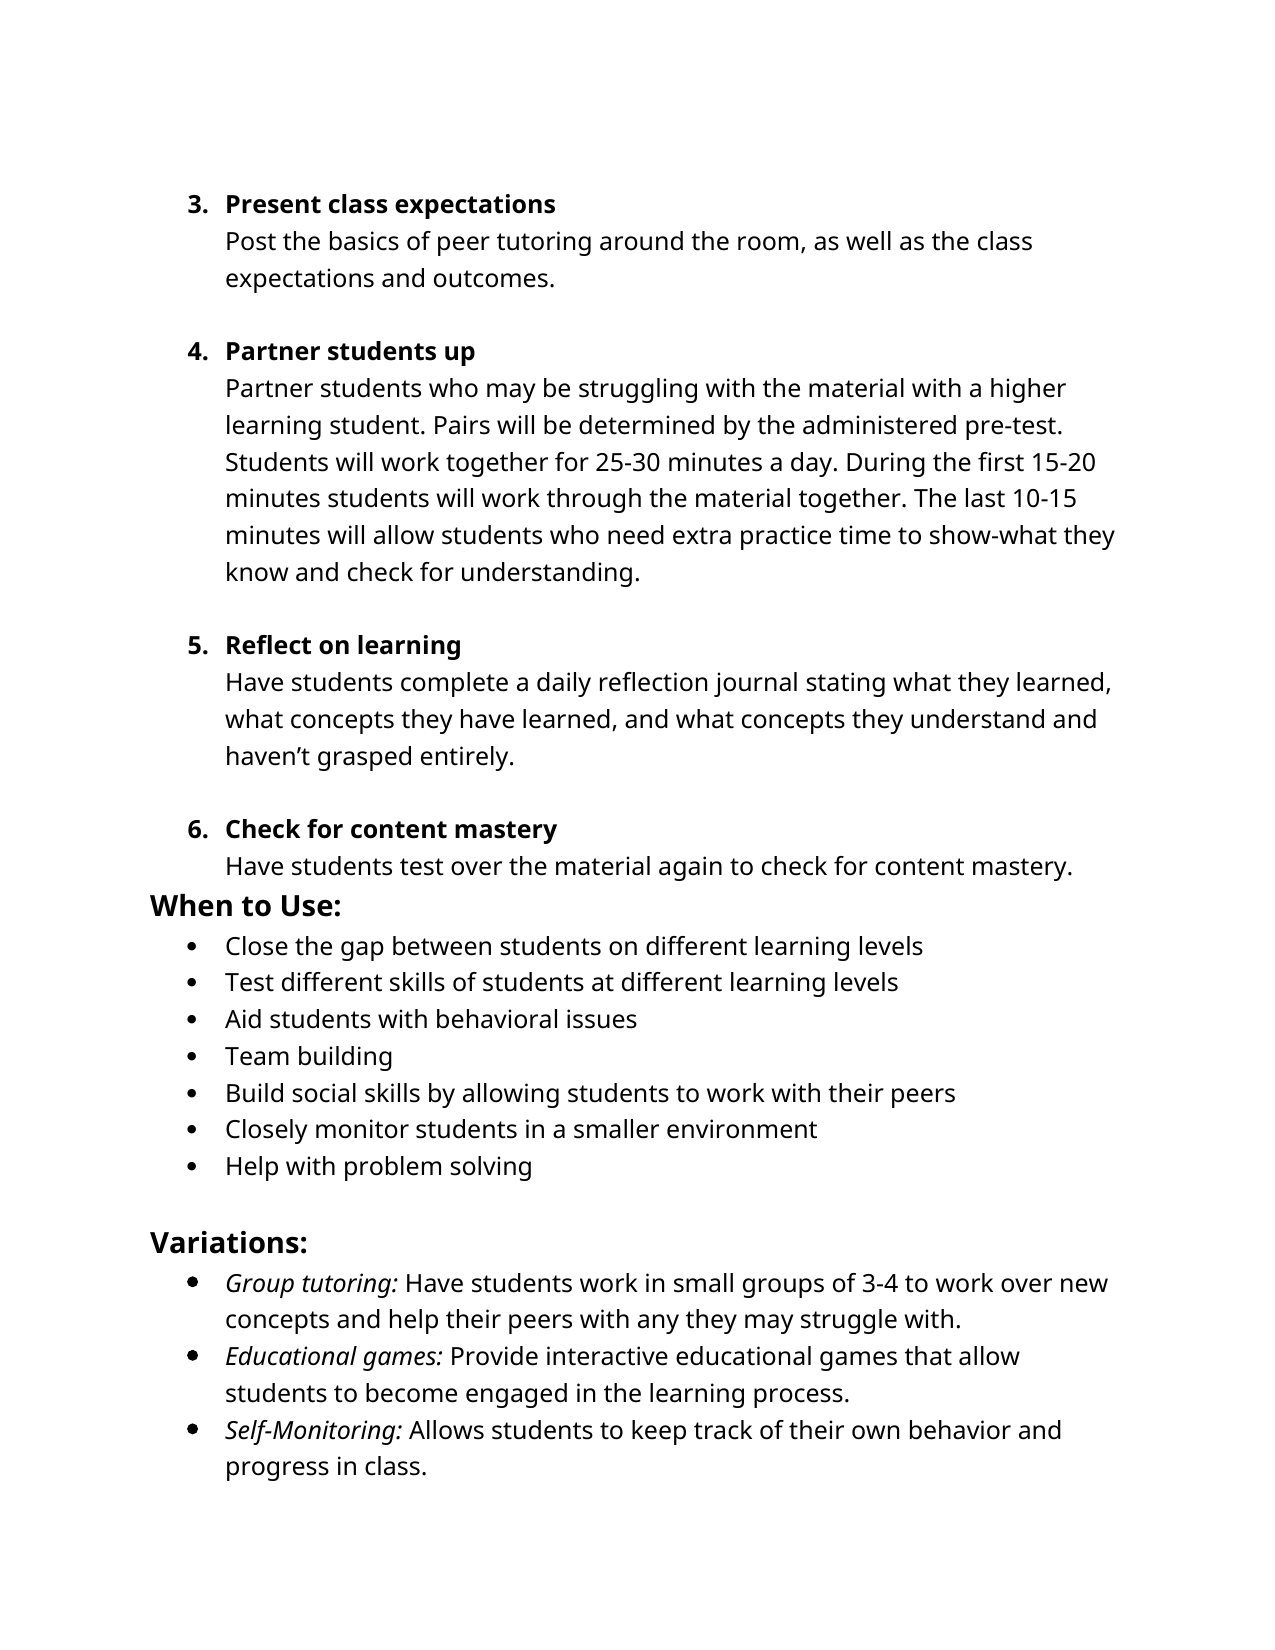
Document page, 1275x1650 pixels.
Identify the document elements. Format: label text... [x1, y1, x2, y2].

list Partner students who may be struggling with the material with a higher learning student. Pairs will be determined by the administered pre-test. Students will work together for 25-30 minutes a day. During the first 15-20 minutes students will work through the material together. The last 10-15 minutes will allow students who need extra practice time to show-what they know and check for understanding. [225, 371, 1125, 588]
list Check for content mastery [187, 812, 1125, 846]
list Post the basics of peer tutoring around the room, as well as the class expectations and outcomes. [225, 223, 1125, 294]
list Self-Monitoring: Allows students to keep track of their own behavior and progress in class. [187, 1412, 1125, 1483]
list Group tutoring: Have students work in small groups of 3-4 to work over new concepts and help their peers with any they may struggle with. [187, 1265, 1125, 1336]
list When to Use: [150, 885, 1125, 925]
list Educational games: Provide interactive educational games that allow students to become engaged in the learning process. [187, 1339, 1125, 1409]
list Close the gap between students on different learning levels [187, 928, 1125, 962]
list Aid students with behavioral issues [187, 1002, 1125, 1036]
list Partner students up [187, 334, 1125, 368]
list Reflect on learning [187, 628, 1125, 662]
list Have students test over the material again to check for content mastery. [225, 849, 1125, 883]
list Build social skills by allowing students to work with their peers [187, 1075, 1125, 1109]
list Variations: [150, 1222, 1125, 1262]
list Closely monitor students in a smaller environment [187, 1112, 1125, 1146]
list Help with problem solving [187, 1149, 1125, 1183]
list Have students complete a daily reflection journal stating what they learned, what concepts they have learned, and what concepts they understand and haven’t grasped entirely. [225, 665, 1125, 772]
list Present class expectations [187, 187, 1125, 221]
list Team building [187, 1038, 1125, 1073]
list Test different skills of students at different learning levels [187, 965, 1125, 999]
